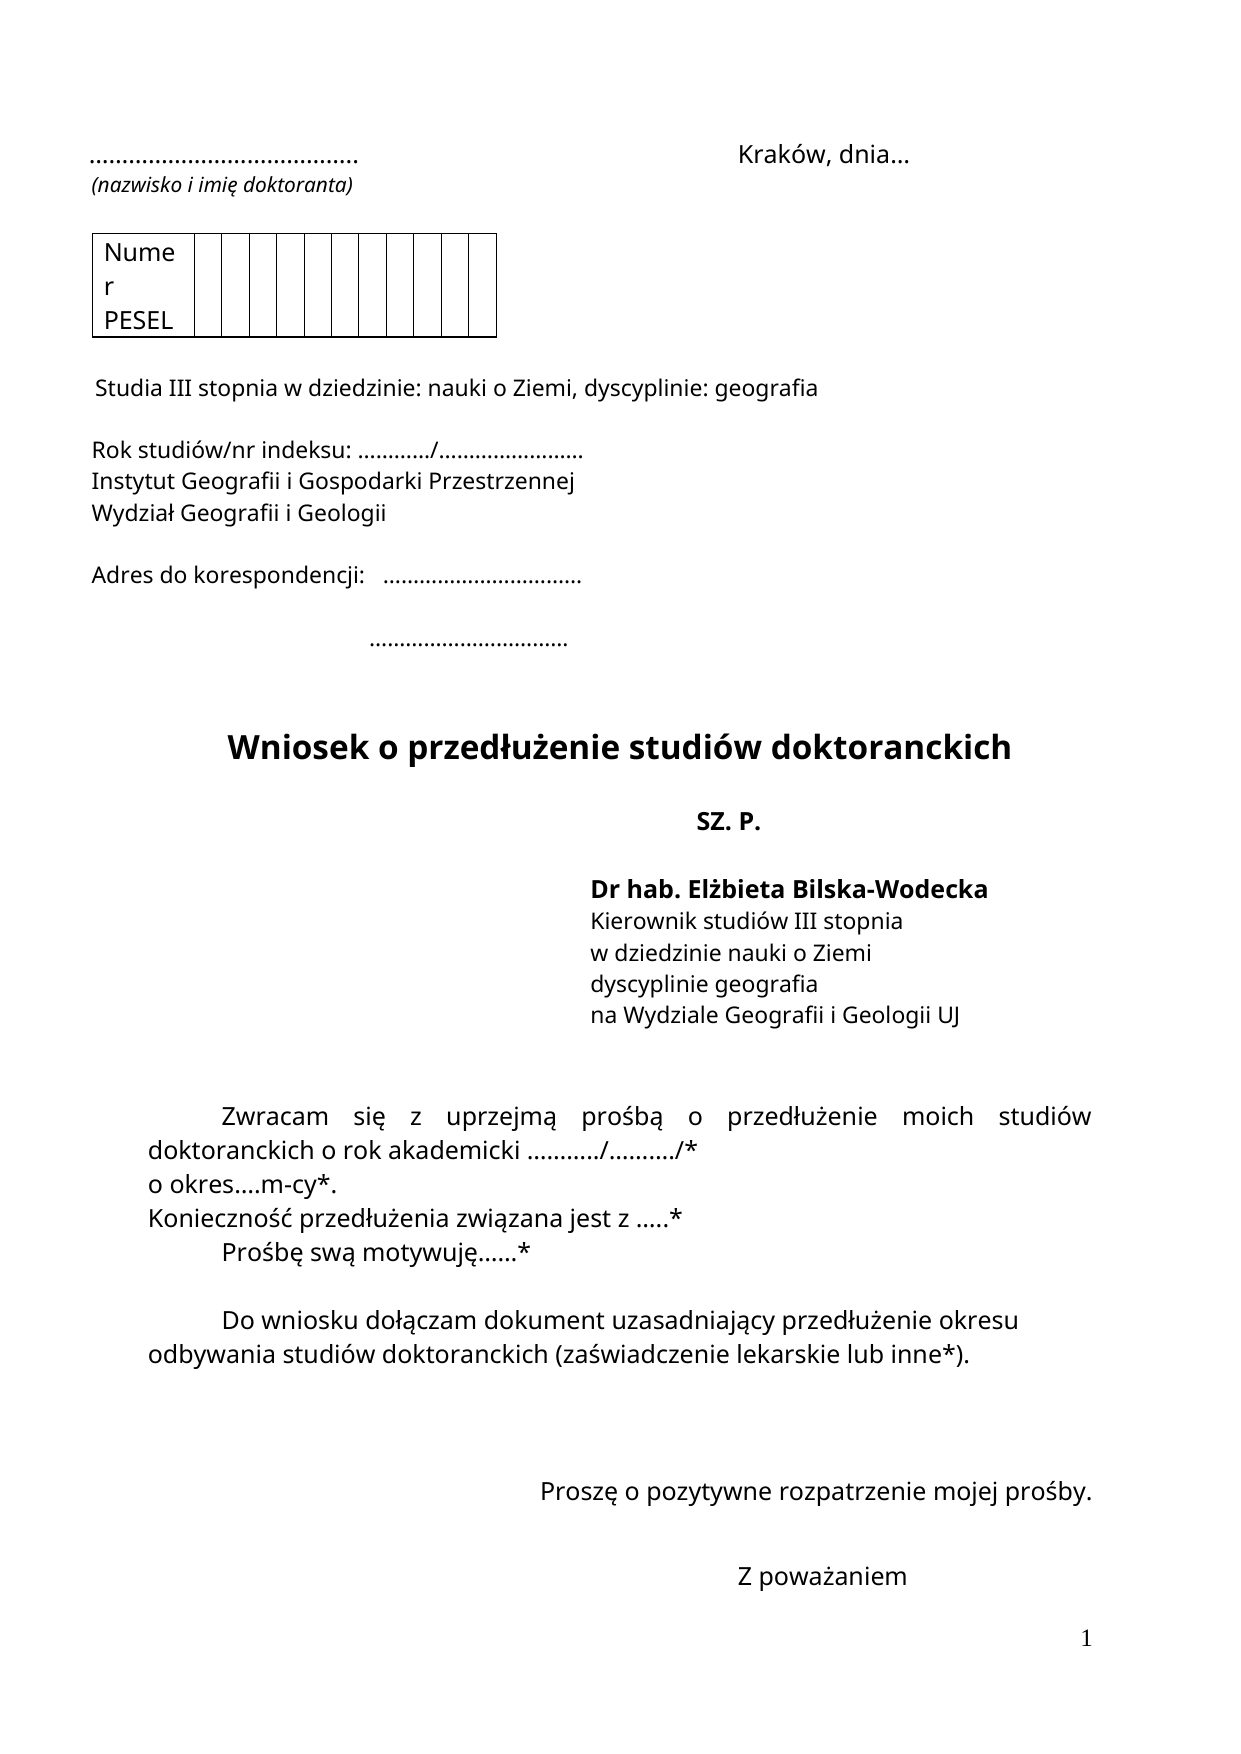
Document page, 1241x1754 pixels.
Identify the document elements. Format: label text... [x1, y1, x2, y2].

table_header [195, 234, 221, 336]
text Instytut Geografii i Gospodarki Przestrzennej [91, 465, 1093, 496]
text w dziedzinie nauki o Ziemi [516, 937, 1093, 968]
text Studia III stopnia w dziedzinie: nauki o Ziemi, dyscyplinie: geografia [88, 371, 1093, 403]
text Adres do korespondencji: …………………………… [91, 559, 1093, 590]
text Kierownik studiów III stopnia [516, 905, 1093, 937]
text Rok studiów/nr indeksu: …………/…………………… [91, 434, 1093, 465]
text Z poważaniem [148, 1558, 1093, 1592]
text SZ. P. [148, 803, 1093, 837]
text ………………………………….. Kraków, dnia… [88, 137, 1093, 171]
text Wydział Geografii i Geologii [91, 496, 1093, 528]
text Do wniosku dołączam dokument uzasadniający przedłużenie okresu odbywania studiów doktoranckich (zaświadczenie lekarskie lub inne*). [148, 1303, 1093, 1371]
table_header [250, 234, 276, 336]
table_header [359, 234, 386, 336]
text Konieczność przedłużenia związana jest z …..* [148, 1201, 1093, 1235]
table_header [222, 234, 249, 336]
text Prośbę swą motywuję……* [148, 1235, 1093, 1269]
text Wniosek o przedłużenie studiów doktoranckich [148, 724, 1093, 769]
table_header [305, 234, 331, 336]
text …………………………… [148, 621, 1093, 653]
table_header [469, 234, 496, 336]
text Proszę o pozytywne rozpatrzenie mojej prośby. [148, 1473, 1093, 1507]
table_header [277, 234, 304, 336]
text Dr hab. Elżbieta Bilska-Wodecka [516, 871, 1093, 905]
table_header [414, 234, 441, 336]
text o okres….m-cy*. [148, 1167, 1093, 1201]
table_header Numer PESEL [93, 234, 194, 336]
table_header [387, 234, 413, 336]
table_header [442, 234, 468, 336]
table_header [332, 234, 358, 336]
text Zwracam się z uprzejmą prośbą o przedłużenie moich studiów doktoranckich o rok akademicki ………../………./* [148, 1098, 1093, 1167]
text (nazwisko i imię doktoranta) [91, 171, 1093, 199]
text na Wydziale Geografii i Geologii UJ [516, 999, 1093, 1030]
text dyscyplinie geografia [516, 968, 1093, 999]
